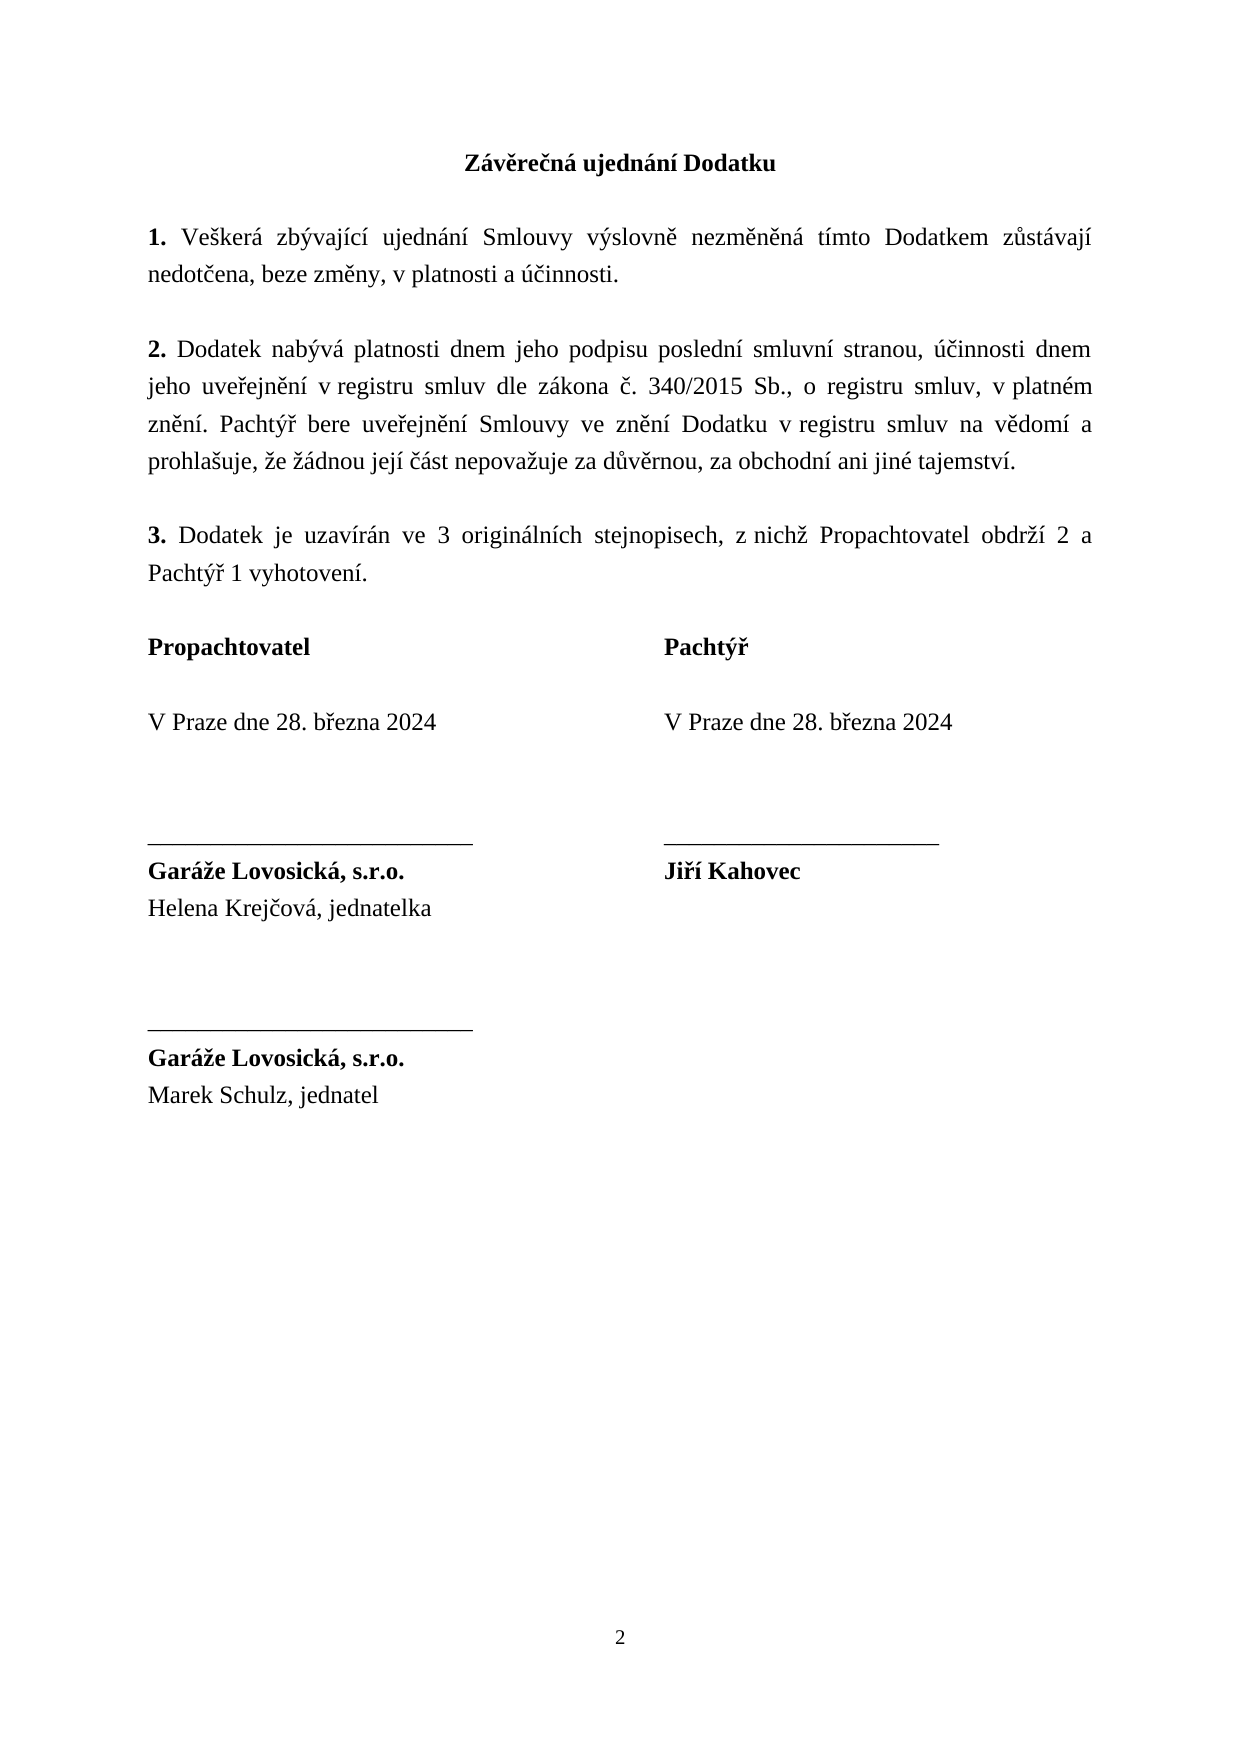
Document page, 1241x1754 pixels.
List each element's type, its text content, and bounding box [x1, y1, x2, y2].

text 2. Dodatek nabývá platnosti dnem jeho podpisu poslední smluvní stranou, účinnosti dnem jeho uveřejnění v registru smluv dle zákona č. 340/2015 Sb., o registru smluv, v platném znění. Pachtýř bere uveřejnění Smlouvy ve znění Dodatku v registru smluv na vědomí a prohlašuje, že žádnou její část nepovažuje za důvěrnou, za obchodní ani jiné tajemství. [148, 334, 1093, 475]
text Propachtovatel Pachtýř [148, 595, 1093, 661]
text Garáže Lovosická, s.r.o. [148, 1043, 1093, 1071]
text __________________________ [148, 1005, 1093, 1034]
text Garáže Lovosická, s.r.o. Jiří Kahovec [148, 856, 1093, 885]
text Helena Krejčová, jednatelka [148, 893, 1093, 922]
text 3. Dodatek je uzavírán ve 3 originálních stejnopisech, z nichž Propachtovatel obdrží 2 a Pachtýř 1 vyhotovení. [148, 521, 1093, 587]
text Marek Schulz, jednatel [148, 1080, 1093, 1109]
text V Praze dne 28. března 2024 V Praze dne 28. března 2024 [148, 707, 1093, 736]
text Závěrečná ujednání Dodatku [148, 148, 1093, 176]
text 1. Veškerá zbývající ujednání Smlouvy výslovně nezměněná tímto Dodatkem zůstávají nedotčena, beze změny, v platnosti a účinnosti. [148, 222, 1093, 288]
text __________________________ ______________________ [148, 819, 1093, 848]
